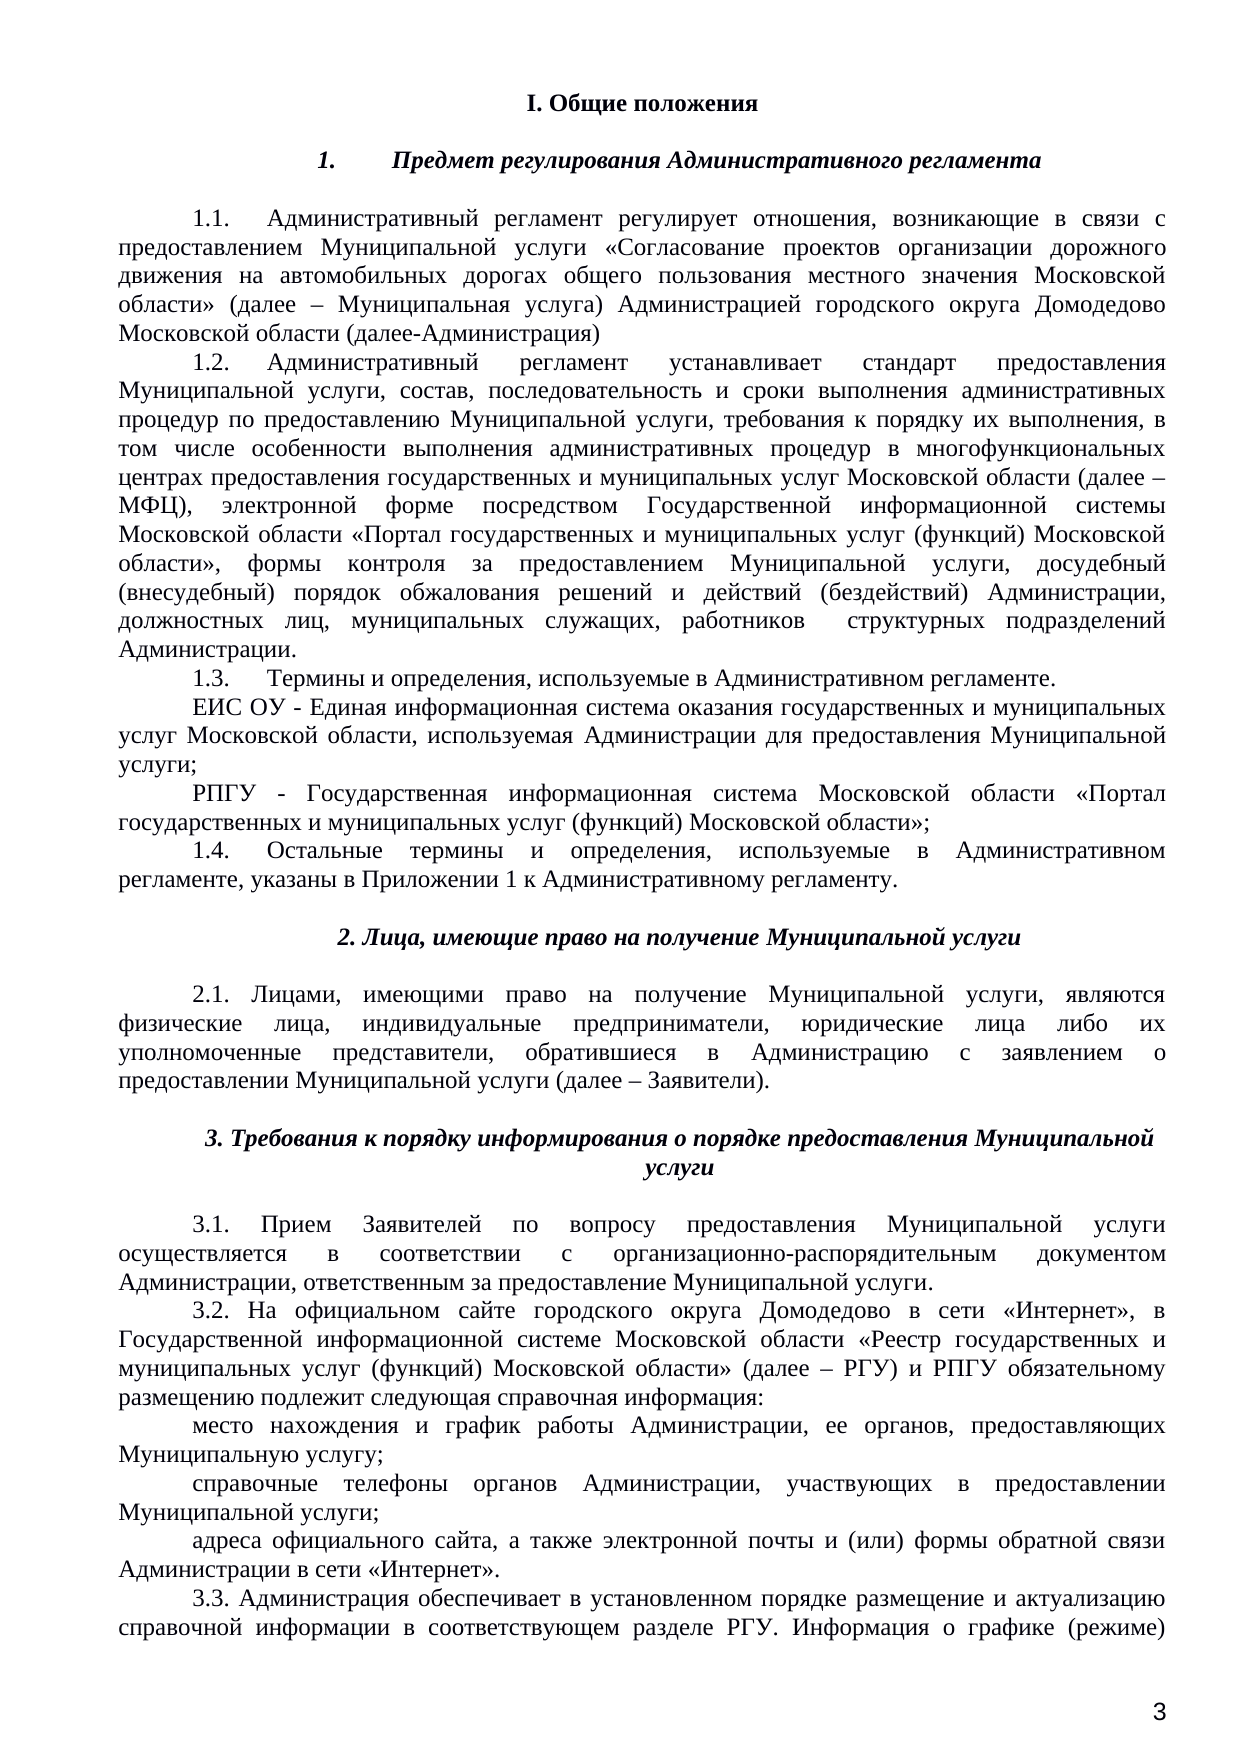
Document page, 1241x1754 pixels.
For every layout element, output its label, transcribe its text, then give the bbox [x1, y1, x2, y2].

text 3.2. На официальном сайте городского округа Домодедово в сети «Интернет», в Государственной информационной системе Московской области «Реестр государственных и муниципальных услуг (функций) Московской области» (далее – РГУ) и РПГУ обязательному размещению подлежит следующая справочная информация: [118, 1295, 1167, 1410]
text 2. Лица, имеющие право на получение Муниципальной услуги [118, 922, 1167, 950]
text РПГУ - Государственная информационная система Московской области «Портал государственных и муниципальных услуг (функций) Московской области»; [118, 778, 1167, 835]
list Термины и определения, используемые в Административном регламенте. [118, 663, 1167, 692]
text 2.1. Лицами, имеющими право на получение Муниципальной услуги, являются физические лица, индивидуальные предприниматели, юридические лица либо их уполномоченные представители, обратившиеся в Администрацию с заявлением о предоставлении Муниципальной услуги (далее – Заявители). [118, 979, 1167, 1094]
list Предмет регулирования Административного регламента [118, 145, 1167, 174]
text место нахождения и график работы Администрации, ее органов, предоставляющих Муниципальную услугу; [118, 1410, 1167, 1468]
text ЕИС ОУ - Единая информационная система оказания государственных и муниципальных услуг Московской области, используемая Администрации для предоставления Муниципальной услуги; [118, 692, 1167, 778]
text 3. Требования к порядку информирования о порядке предоставления Муниципальной услуги [193, 1123, 1167, 1180]
list Административный регламент регулирует отношения, возникающие в связи с предоставлением Муниципальной услуги «Согласование проектов организации дорожного движения на автомобильных дорогах общего пользования местного значения Московской области» (далее – Муниципальная услуга) Администрацией городского округа Домодедово Московской области (далее-Администрация) [118, 203, 1167, 347]
text 3.1. Прием Заявителей по вопросу предоставления Муниципальной услуги осуществляется в соответствии с организационно-распорядительным документом Администрации, ответственным за предоставление Муниципальной услуги. [118, 1209, 1167, 1295]
text адреса официального сайта, а также электронной почты и (или) формы обратной связи Администрации в сети «Интернет». [118, 1525, 1167, 1583]
text справочные телефоны органов Администрации, участвующих в предоставлении Муниципальной услуги; [118, 1468, 1167, 1525]
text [118, 1583, 1167, 1640]
text I. Общие положения [118, 88, 1167, 117]
list Административный регламент устанавливает стандарт предоставления Муниципальной услуги, состав, последовательность и сроки выполнения административных процедур по предоставлению Муниципальной услуги, требования к порядку их выполнения, в том числе особенности выполнения административных процедур в многофункциональных центрах предоставления государственных и муниципальных услуг Московской области (далее –МФЦ), электронной форме посредством Государственной информационной системы Московской области «Портал государственных и муниципальных услуг (функций) Московской области», формы контроля за предоставлением Муниципальной услуги, досудебный (внесудебный) порядок обжалования решений и действий (бездействий) Администрации, должностных лиц, муниципальных служащих, работников структурных подразделений Администрации. [118, 347, 1167, 663]
list Остальные термины и определения, используемые в Административном регламенте, указаны в Приложении 1 к Административному регламенту. [118, 835, 1167, 893]
